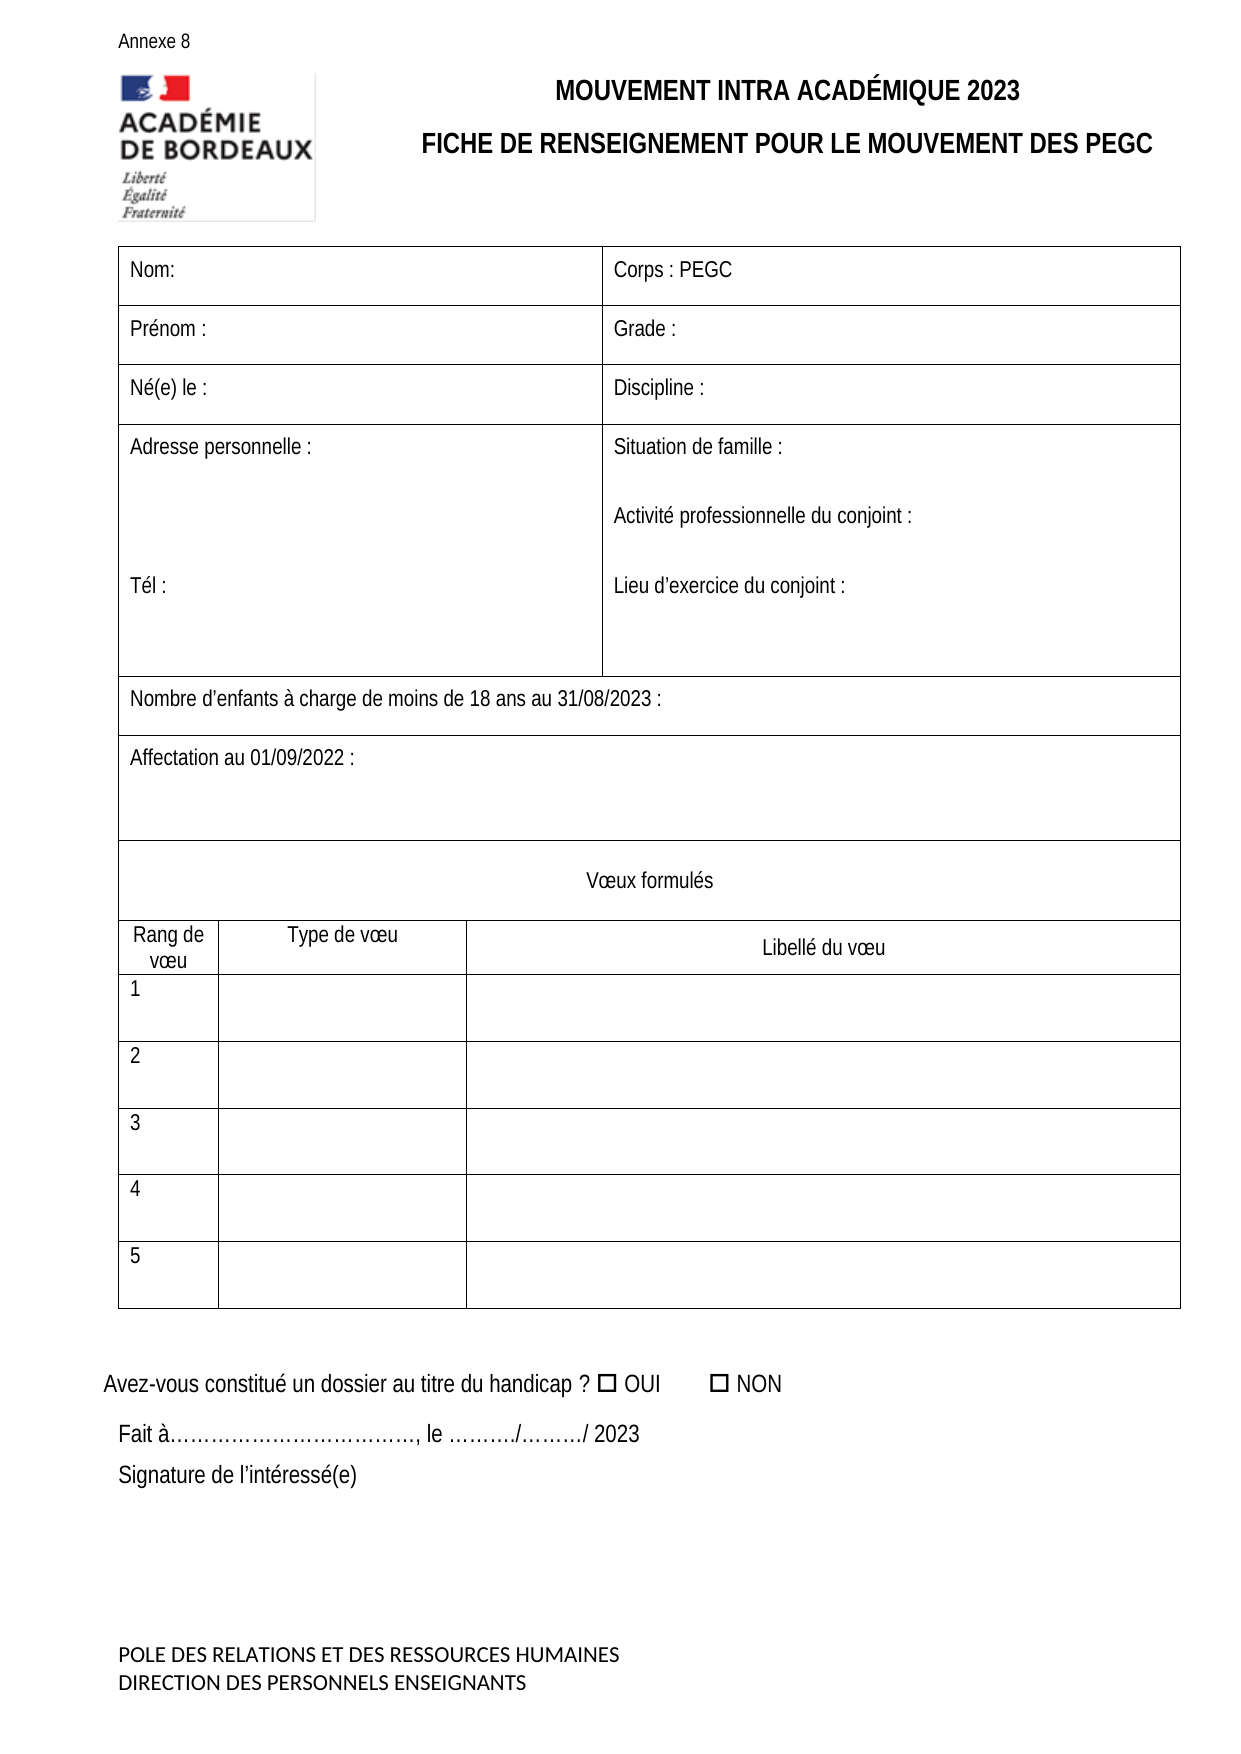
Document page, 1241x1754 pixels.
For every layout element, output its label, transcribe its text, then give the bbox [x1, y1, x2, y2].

table_cell [467, 1042, 1180, 1107]
table_cell Né(e) le : [119, 365, 602, 423]
table_cell 1 [119, 975, 218, 1041]
table_cell [219, 1242, 466, 1308]
table_cell [219, 1175, 466, 1241]
table_cell Adresse personnelle : Tél : [119, 425, 602, 676]
table_cell Type de vœu [219, 921, 466, 974]
table_cell [219, 975, 466, 1041]
table_cell Situation de famille : Activité professionnelle du conjoint : Lieu d’exercice du conjoint : [603, 425, 1180, 676]
table_cell Grade : [603, 306, 1180, 364]
table_header Nom: [119, 247, 602, 305]
text Avez-vous constitué un dossier au titre du handicap ? OUI NON [103, 1369, 1181, 1398]
text Signature de l’intéressé(e) [118, 1460, 1181, 1489]
table_header Corps : PEGC [603, 247, 1180, 305]
table_cell Libellé du vœu [467, 921, 1180, 974]
table_cell [219, 1109, 466, 1174]
table_cell [219, 1042, 466, 1107]
text Fait à………………………………, le ………./………/ 2023 [118, 1419, 1181, 1448]
table_cell Rang de vœu [119, 921, 218, 974]
table_cell 3 [119, 1109, 218, 1174]
table_cell [467, 975, 1180, 1041]
table_cell [467, 1242, 1180, 1308]
table_cell Affectation au 01/09/2022 : [119, 736, 1180, 840]
picture [118, 73, 317, 223]
table_cell 2 [119, 1042, 218, 1107]
table_cell [467, 1109, 1180, 1174]
table_cell [467, 1175, 1180, 1241]
table_cell Prénom : [119, 306, 602, 364]
table_cell 5 [119, 1242, 218, 1308]
table_cell Discipline : [603, 365, 1180, 423]
table_cell Nombre d’enfants à charge de moins de 18 ans au 31/08/2023 : [119, 677, 1180, 735]
table_cell Vœux formulés [119, 841, 1180, 920]
table_cell 4 [119, 1175, 218, 1241]
